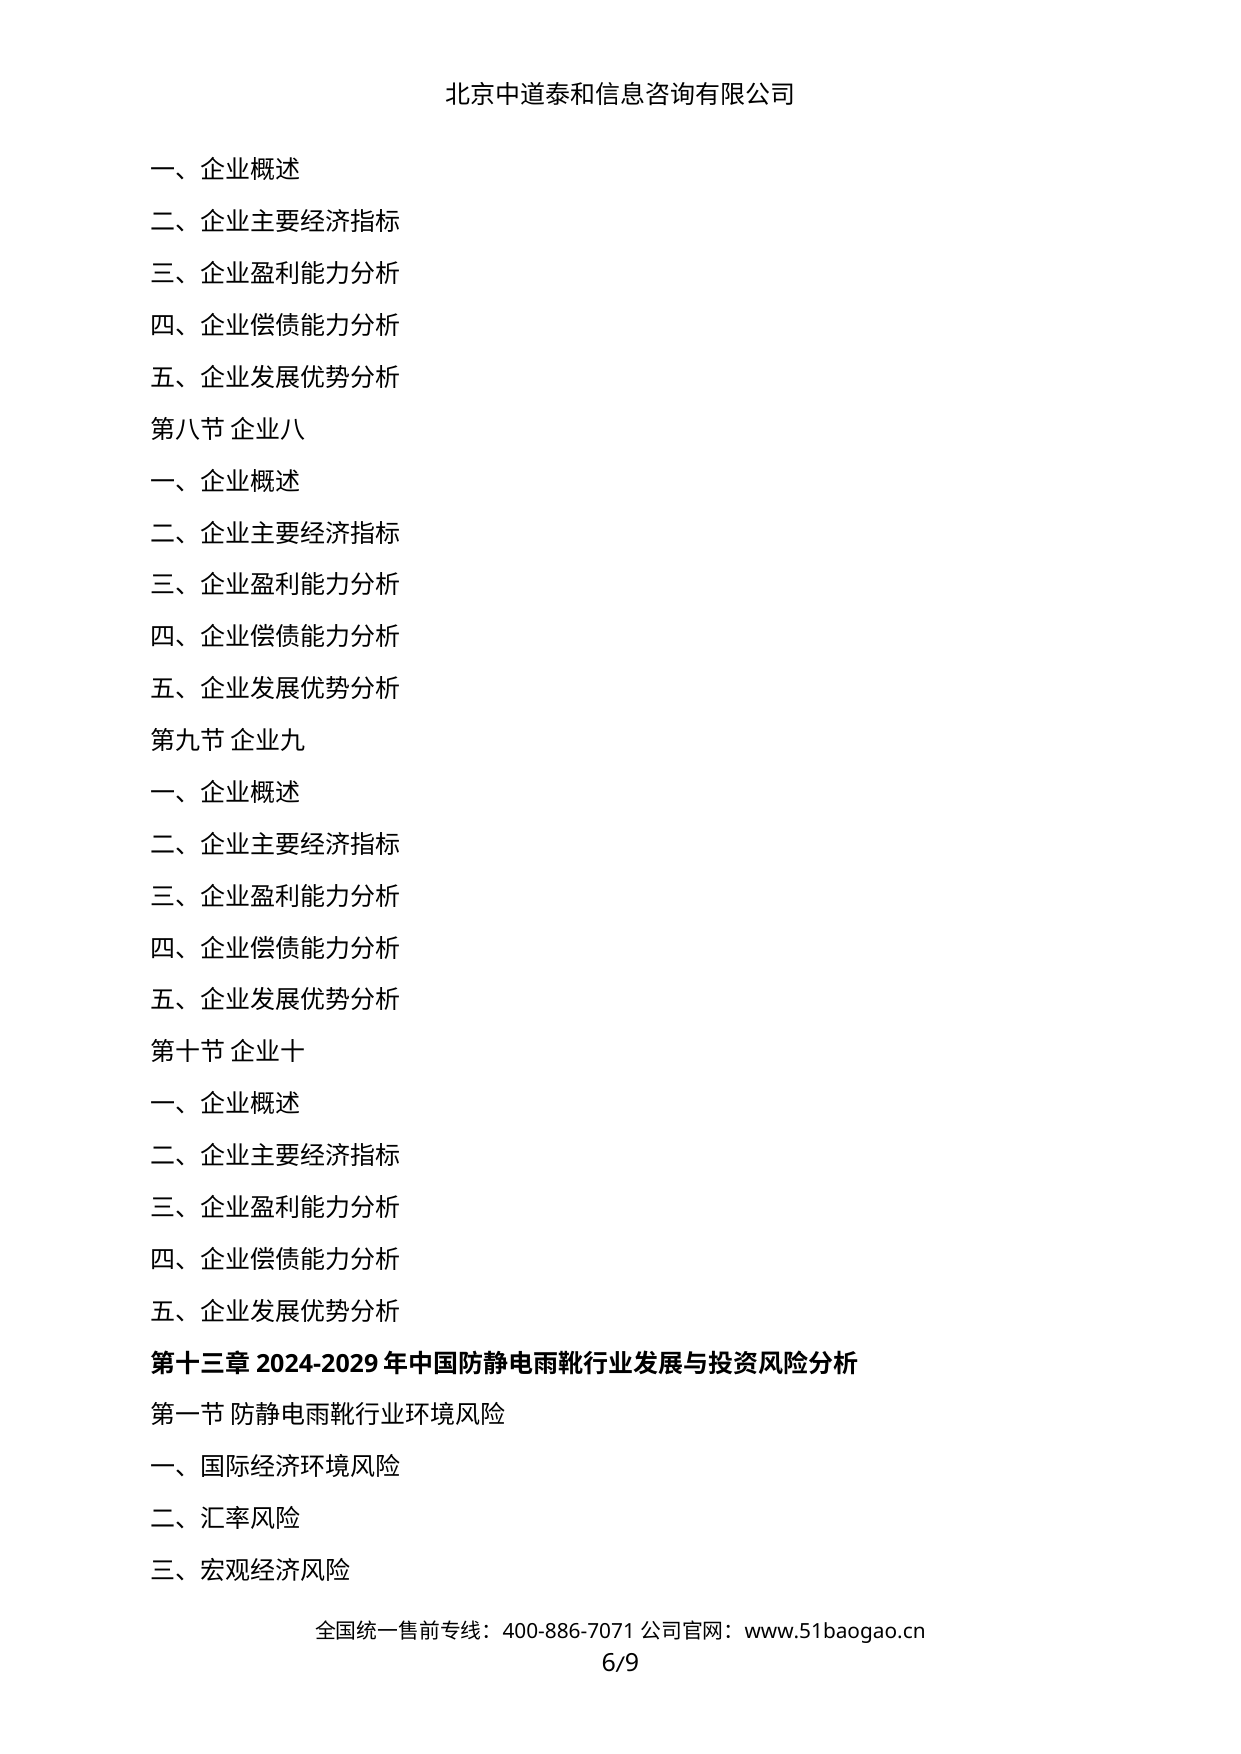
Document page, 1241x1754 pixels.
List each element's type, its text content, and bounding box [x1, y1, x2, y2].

text 五、企业发展优势分析 [150, 669, 1090, 705]
text 二、汇率风险 [150, 1499, 1090, 1535]
text 一、国际经济环境风险 [150, 1447, 1090, 1483]
text 五、企业发展优势分析 [150, 357, 1090, 394]
text 四、企业偿债能力分析 [150, 617, 1090, 653]
text 五、企业发展优势分析 [150, 980, 1090, 1016]
text 二、企业主要经济指标 [150, 824, 1090, 861]
text 一、企业概述 [150, 150, 1090, 186]
text 第十节 企业十 [150, 1032, 1090, 1068]
text 第十三章 2024-2029年中国防静电雨靴行业发展与投资风险分析 [150, 1343, 1090, 1379]
text 三、企业盈利能力分析 [150, 565, 1090, 601]
text 三、企业盈利能力分析 [150, 1187, 1090, 1224]
text 二、企业主要经济指标 [150, 1136, 1090, 1172]
text 一、企业概述 [150, 772, 1090, 809]
text 第八节 企业八 [150, 409, 1090, 446]
text 五、企业发展优势分析 [150, 1291, 1090, 1327]
text 四、企业偿债能力分析 [150, 1239, 1090, 1276]
text 第九节 企业九 [150, 721, 1090, 757]
text 三、宏观经济风险 [150, 1551, 1090, 1587]
text 四、企业偿债能力分析 [150, 928, 1090, 964]
text 第一节 防静电雨靴行业环境风险 [150, 1395, 1090, 1431]
text 三、企业盈利能力分析 [150, 876, 1090, 912]
text 二、企业主要经济指标 [150, 202, 1090, 238]
text 一、企业概述 [150, 461, 1090, 497]
text 四、企业偿债能力分析 [150, 306, 1090, 342]
text 三、企业盈利能力分析 [150, 254, 1090, 290]
text 二、企业主要经济指标 [150, 513, 1090, 549]
text 一、企业概述 [150, 1084, 1090, 1120]
